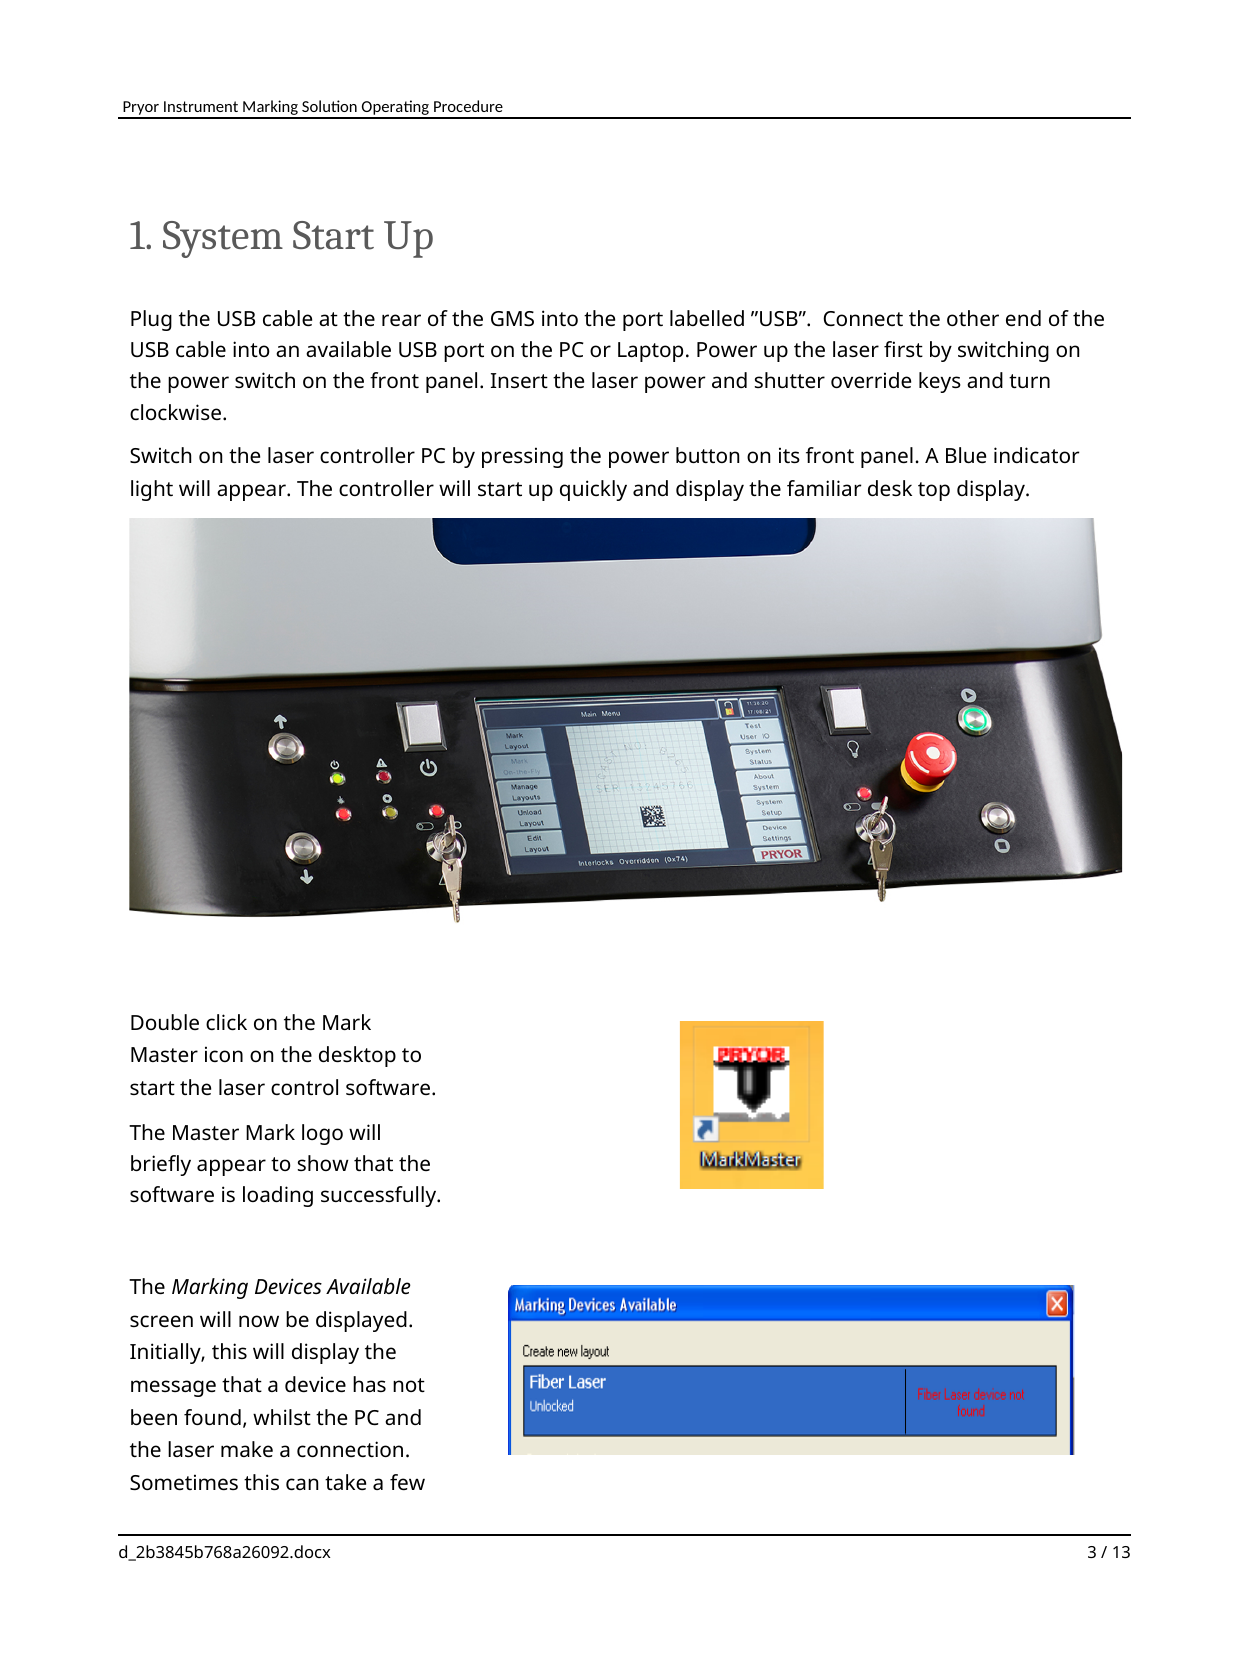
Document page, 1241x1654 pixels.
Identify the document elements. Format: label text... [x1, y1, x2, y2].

table_cell Switch on the laser controller PC by pressing the power button on its front panel. A Blue indicator light will appear. The controller will start up quickly and display the familiar desk top display. [118, 441, 1122, 959]
table_cell Double click on the Mark Master icon on the desktop to start the laser control software. The Master Mark logo will briefly appear to show that the software is loading successfully. [118, 959, 454, 1272]
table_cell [118, 1272, 454, 1496]
table_cell [454, 1272, 1122, 1496]
table_cell Plug the USB cable at the rear of the GMS into the port labelled ”USB”. Connect the other end of the USB cable into an available USB port on the PC or Laptop. Power up the laser first by switching on the power switch on the front panel. Insert the laser power and shutter override keys and turn clockwise. [118, 260, 1122, 441]
table_cell [454, 959, 1122, 1272]
picture [679, 1021, 824, 1189]
picture [506, 1285, 1075, 1455]
table_header 1. System Start Up [118, 148, 1122, 260]
picture [129, 518, 1123, 944]
